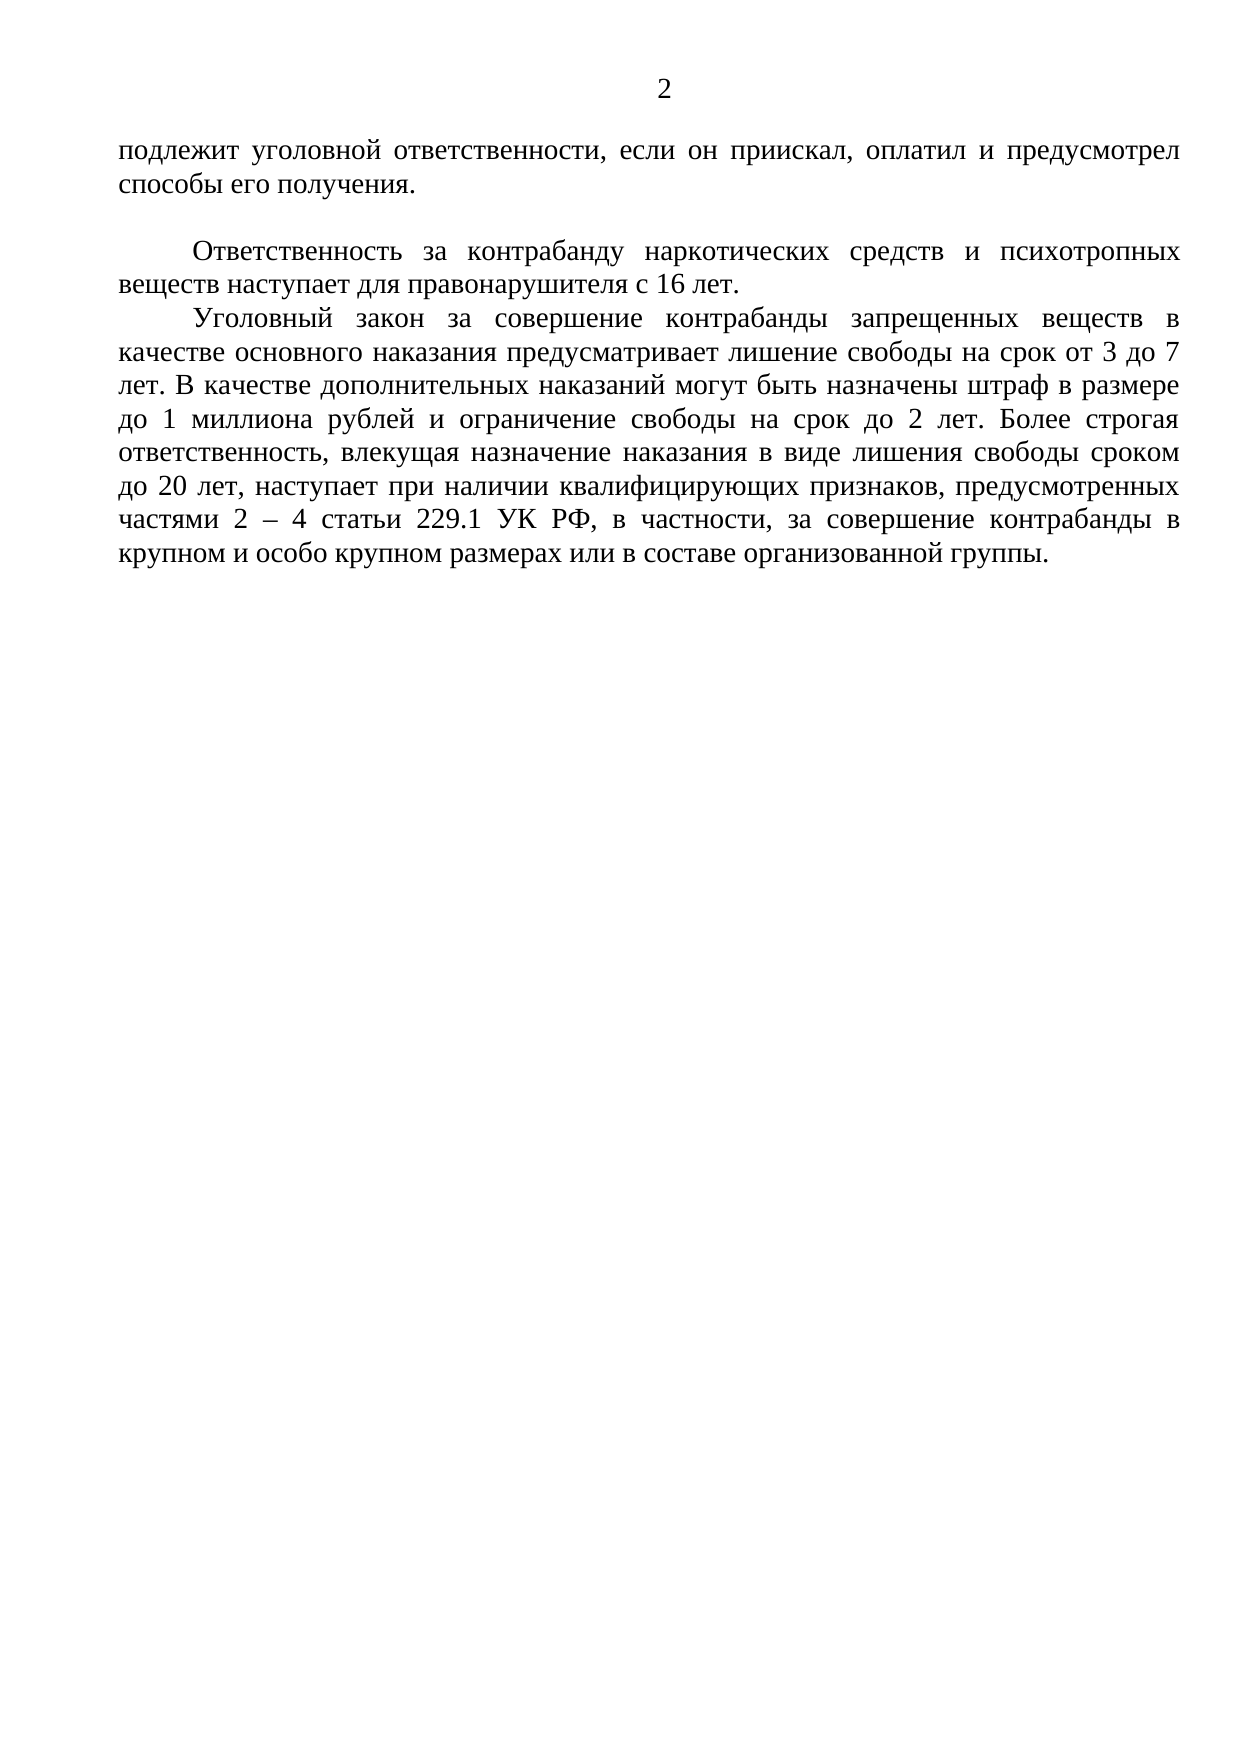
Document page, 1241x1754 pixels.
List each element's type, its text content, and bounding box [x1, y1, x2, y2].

text Уголовный закон за совершение контрабанды запрещенных веществ в качестве основного наказания предусматривает лишение свободы на срок от 3 до 7 лет. В качестве дополнительных наказаний могут быть назначены штраф в размере до 1 миллиона рублей и ограничение свободы на срок до 2 лет. Более строгая ответственность, влекущая назначение наказания в виде лишения свободы сроком до 20 лет, наступает при наличии квалифицирующих признаков, предусмотренных частями 2 – 4 статьи 229.1 УК РФ, в частности, за совершение контрабанды в крупном и особо крупном размерах или в составе организованной группы. [118, 300, 1181, 568]
text Ответственность за контрабанду наркотических средств и психотропных веществ наступает для правонарушителя с 16 лет. [118, 233, 1181, 300]
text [118, 132, 1181, 199]
